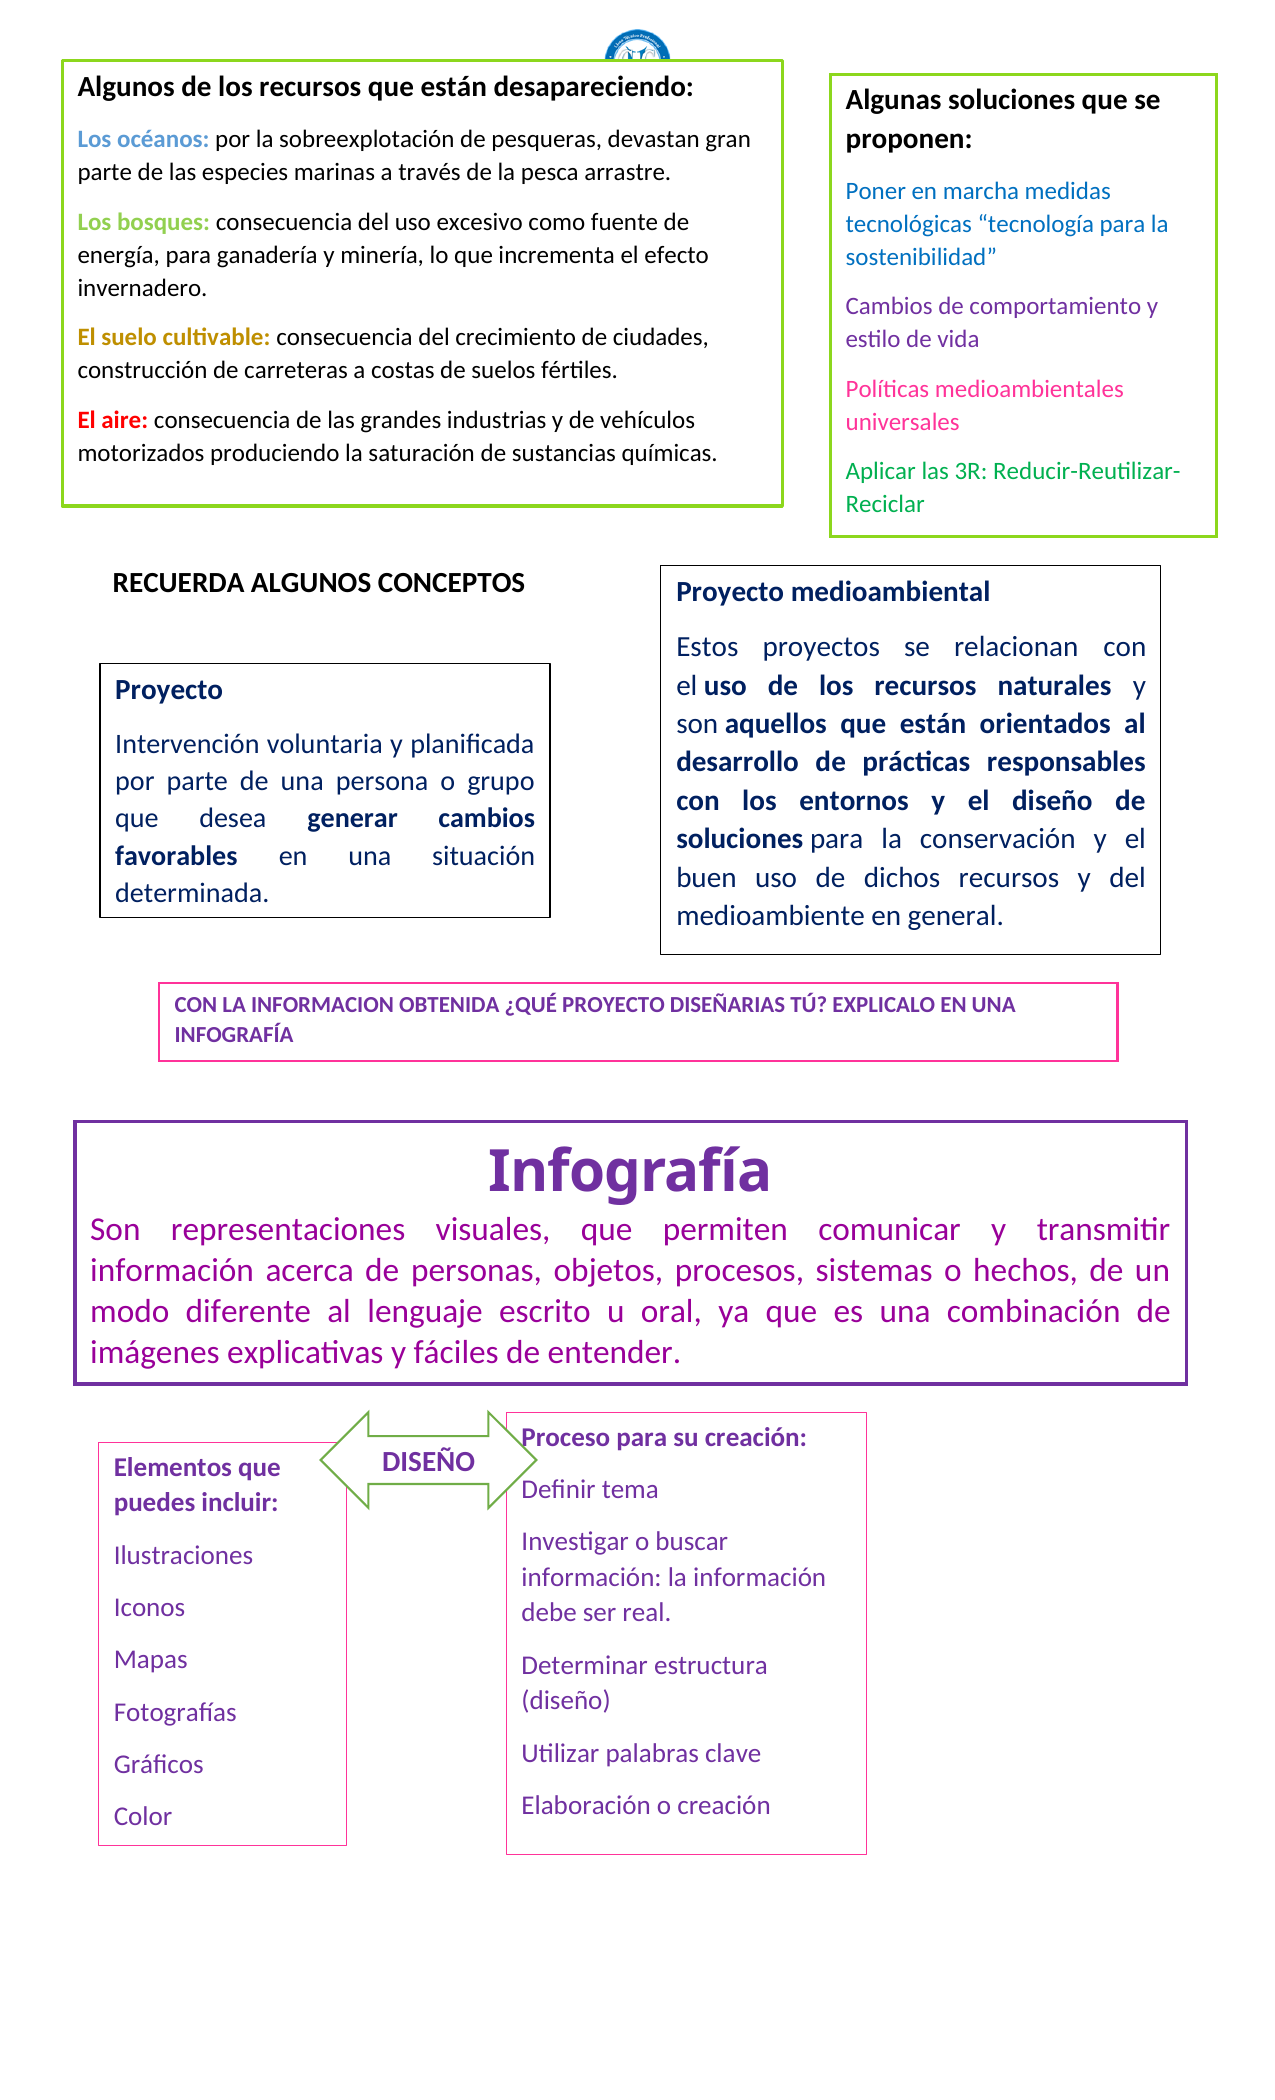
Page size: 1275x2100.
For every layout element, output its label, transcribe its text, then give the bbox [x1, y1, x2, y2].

text RECUERDA ALGUNOS CONCEPTOS [112, 564, 1162, 599]
picture [604, 29, 671, 59]
